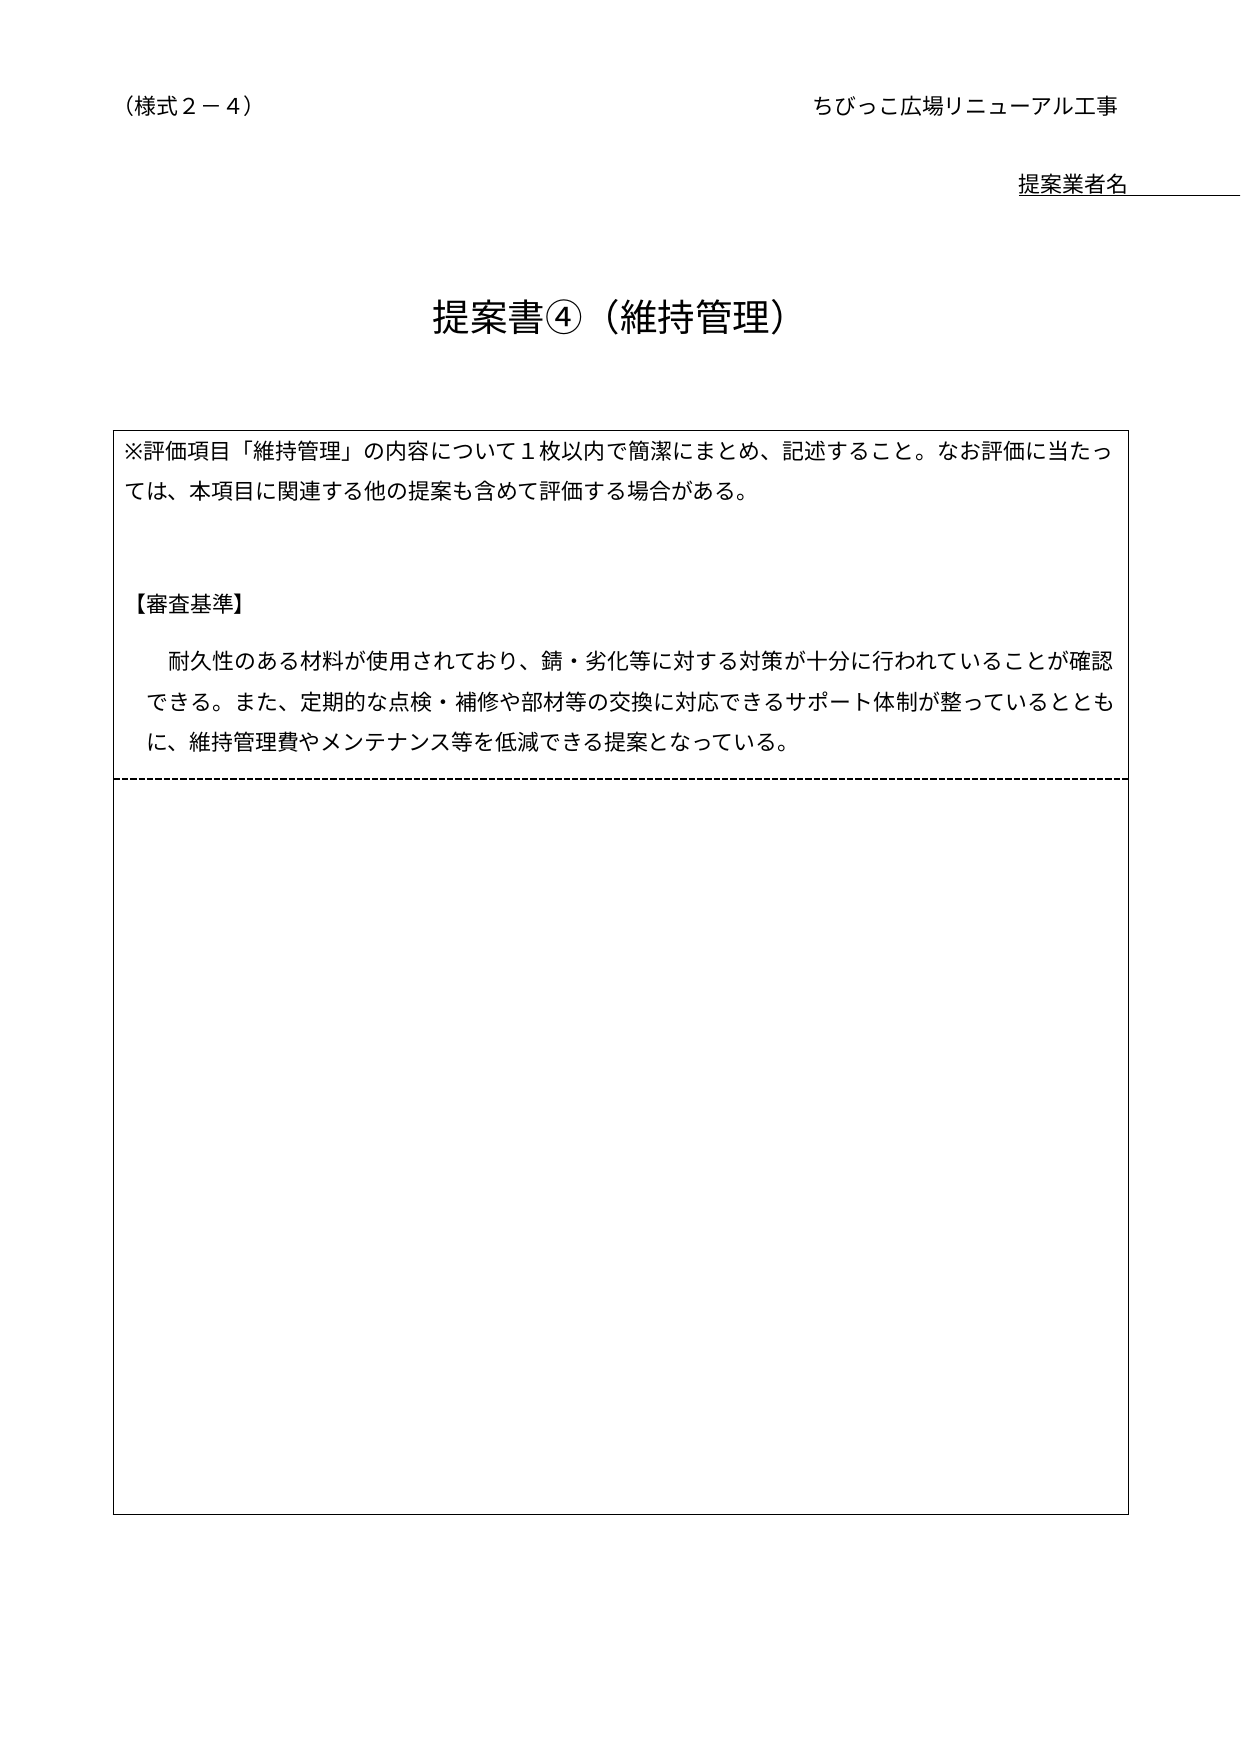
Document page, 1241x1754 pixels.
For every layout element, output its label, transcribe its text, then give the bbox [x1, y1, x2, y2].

text 提案業者名 [112, 164, 1128, 202]
table_header ※評価項目「維持管理」の内容について１枚以内で簡潔にまとめ、記述すること。なお評価に当たっては、本項目に関連する他の提案も含めて評価する場合がある。 【審査基準】 耐久性のある材料が使用されており、錆・劣化等に対する対策が十分に行われていることが確認できる。また、定期的な点検・補修や部材等の交換に対応できるサポート体制が整っているとともに、維持管理費やメンテナンス等を低減できる提案となっている。 [114, 431, 1128, 778]
table_cell [114, 778, 1128, 1514]
text 提案書④（維持管理） [112, 278, 1128, 353]
